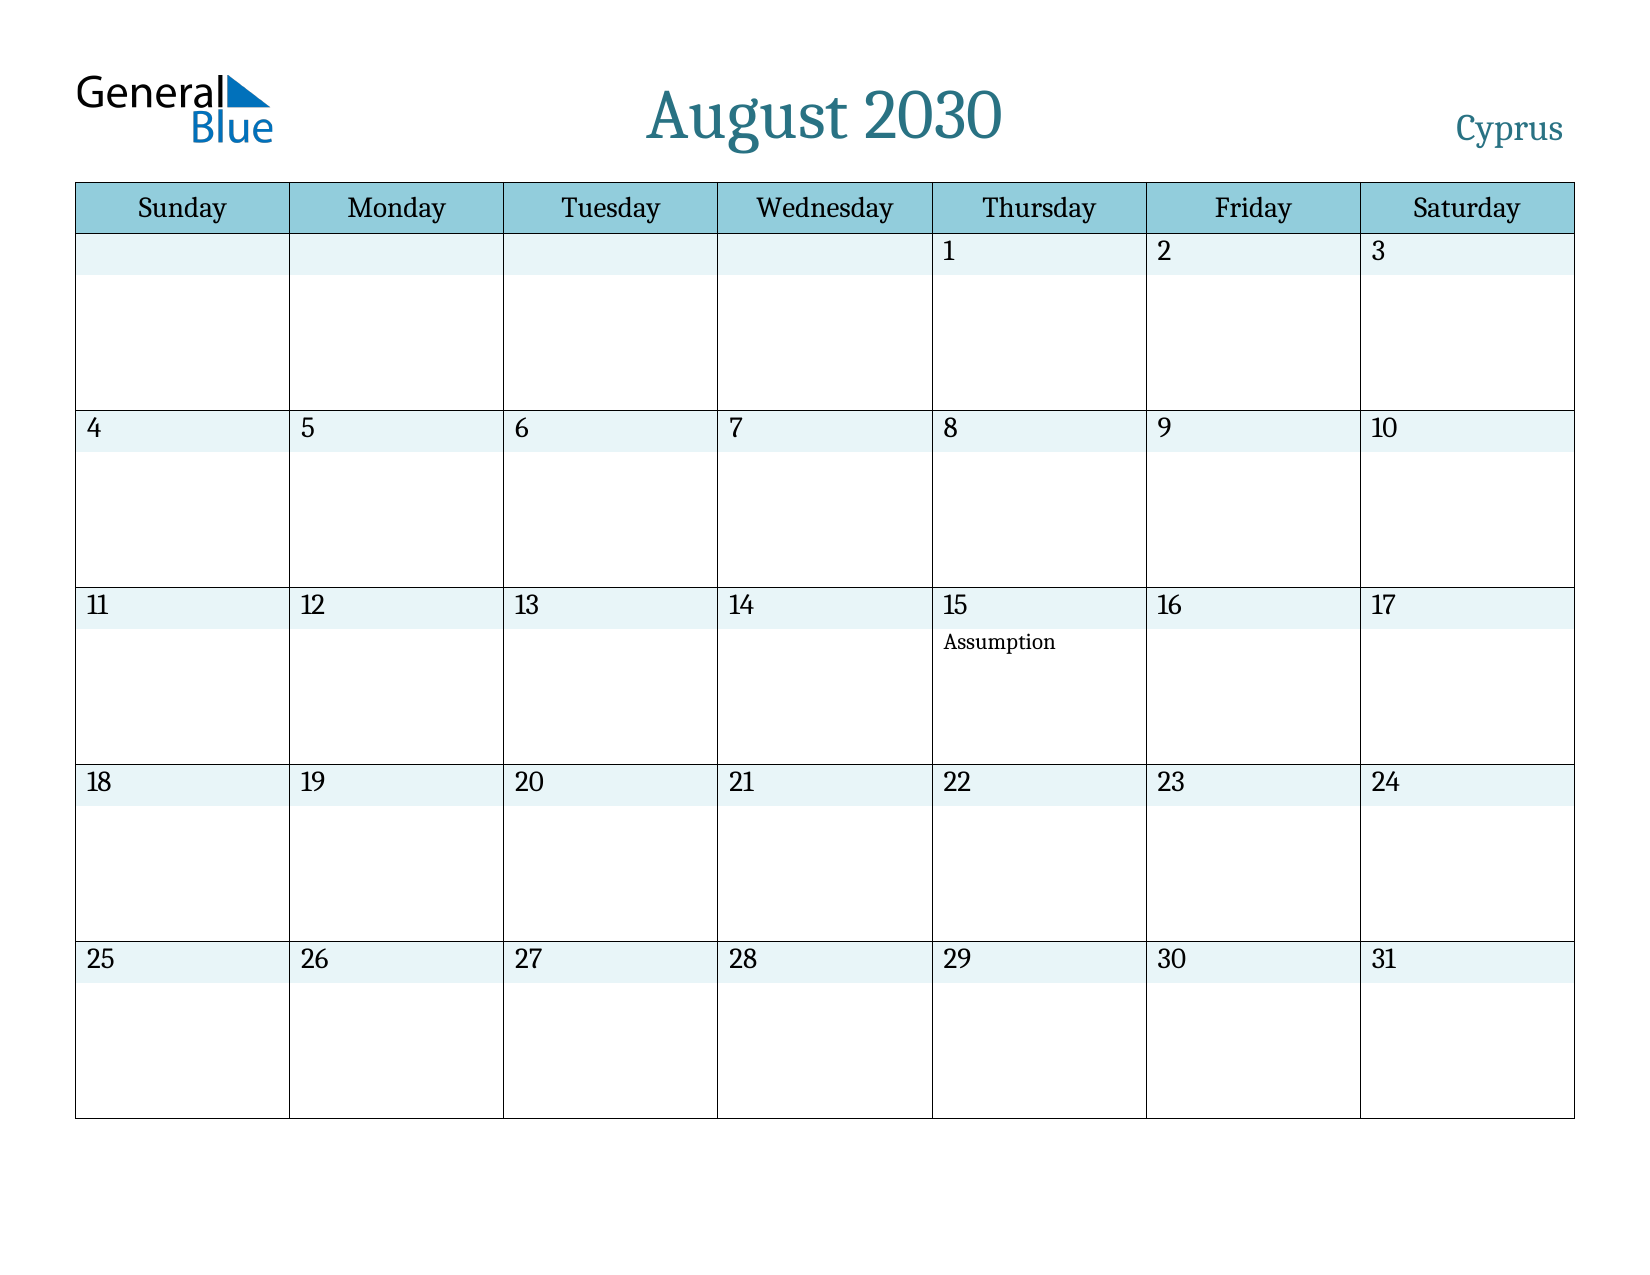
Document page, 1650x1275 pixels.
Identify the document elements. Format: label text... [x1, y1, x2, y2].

table_cell 16 [1147, 588, 1360, 629]
table_cell [1147, 275, 1360, 410]
table_cell 27 [504, 942, 717, 983]
table_cell 11 [76, 588, 289, 629]
table_cell Assumption [933, 629, 1146, 764]
table_cell 7 [718, 411, 932, 452]
table_cell 8 [933, 411, 1146, 452]
table_cell [718, 629, 932, 764]
table_cell 10 [1361, 411, 1574, 452]
table_cell 3 [1361, 234, 1574, 275]
table_cell 6 [504, 411, 717, 452]
table_cell [1147, 806, 1360, 941]
table_cell [718, 234, 932, 275]
table_cell [76, 983, 289, 1118]
table_cell [76, 452, 289, 587]
table_cell Saturday [1361, 183, 1574, 233]
table_cell [290, 234, 503, 275]
table_cell Friday [1147, 183, 1360, 233]
table_cell Tuesday [504, 183, 717, 233]
table_cell 29 [933, 942, 1146, 983]
table_cell [76, 234, 289, 275]
table_cell [504, 275, 717, 410]
table_cell [933, 275, 1146, 410]
table_cell [1361, 806, 1574, 941]
table_cell [290, 806, 503, 941]
table_cell [290, 983, 503, 1118]
table_cell 30 [1147, 942, 1360, 983]
table_cell [933, 806, 1146, 941]
table_cell [504, 452, 717, 587]
table_cell 12 [290, 588, 503, 629]
table_cell [504, 234, 717, 275]
table_cell [1147, 629, 1360, 764]
table_cell 15 [933, 588, 1146, 629]
table_header August 2030 [504, 75, 1146, 182]
table_cell 21 [718, 765, 932, 806]
table_cell [76, 629, 289, 764]
table_cell [76, 806, 289, 941]
table_cell 31 [1361, 942, 1574, 983]
table_cell 5 [290, 411, 503, 452]
table_cell 24 [1361, 765, 1574, 806]
table_cell 28 [718, 942, 932, 983]
table_cell [1361, 275, 1574, 410]
table_cell [290, 275, 503, 410]
table_cell [933, 983, 1146, 1118]
table_cell [504, 629, 717, 764]
table_cell [933, 452, 1146, 587]
table_cell Wednesday [718, 183, 932, 233]
table_cell 19 [290, 765, 503, 806]
table_cell 25 [76, 942, 289, 983]
table_cell 2 [1147, 234, 1360, 275]
table_cell [718, 452, 932, 587]
table_cell [504, 806, 717, 941]
table_cell 4 [76, 411, 289, 452]
table_cell 13 [504, 588, 717, 629]
table_cell [1147, 452, 1360, 587]
table_cell 23 [1147, 765, 1360, 806]
table_cell [718, 983, 932, 1118]
table_cell [1361, 452, 1574, 587]
table_cell 20 [504, 765, 717, 806]
table_header Cyprus [1146, 75, 1574, 182]
table_cell 1 [933, 234, 1146, 275]
table_cell [718, 806, 932, 941]
table_cell [1147, 983, 1360, 1118]
table_cell Monday [290, 183, 503, 233]
table_cell 26 [290, 942, 503, 983]
table_cell [1361, 629, 1574, 764]
table_cell [1361, 983, 1574, 1118]
table_cell 17 [1361, 588, 1574, 629]
table_header [76, 75, 503, 182]
table_cell 18 [76, 765, 289, 806]
table_cell [76, 275, 289, 410]
picture [77, 75, 273, 143]
table_cell [290, 452, 503, 587]
table_cell [290, 629, 503, 764]
table_cell Sunday [76, 183, 289, 233]
table_cell 9 [1147, 411, 1360, 452]
table_cell 14 [718, 588, 932, 629]
table_cell [718, 275, 932, 410]
table_cell 22 [933, 765, 1146, 806]
table_cell [504, 983, 717, 1118]
table_cell Thursday [933, 183, 1146, 233]
